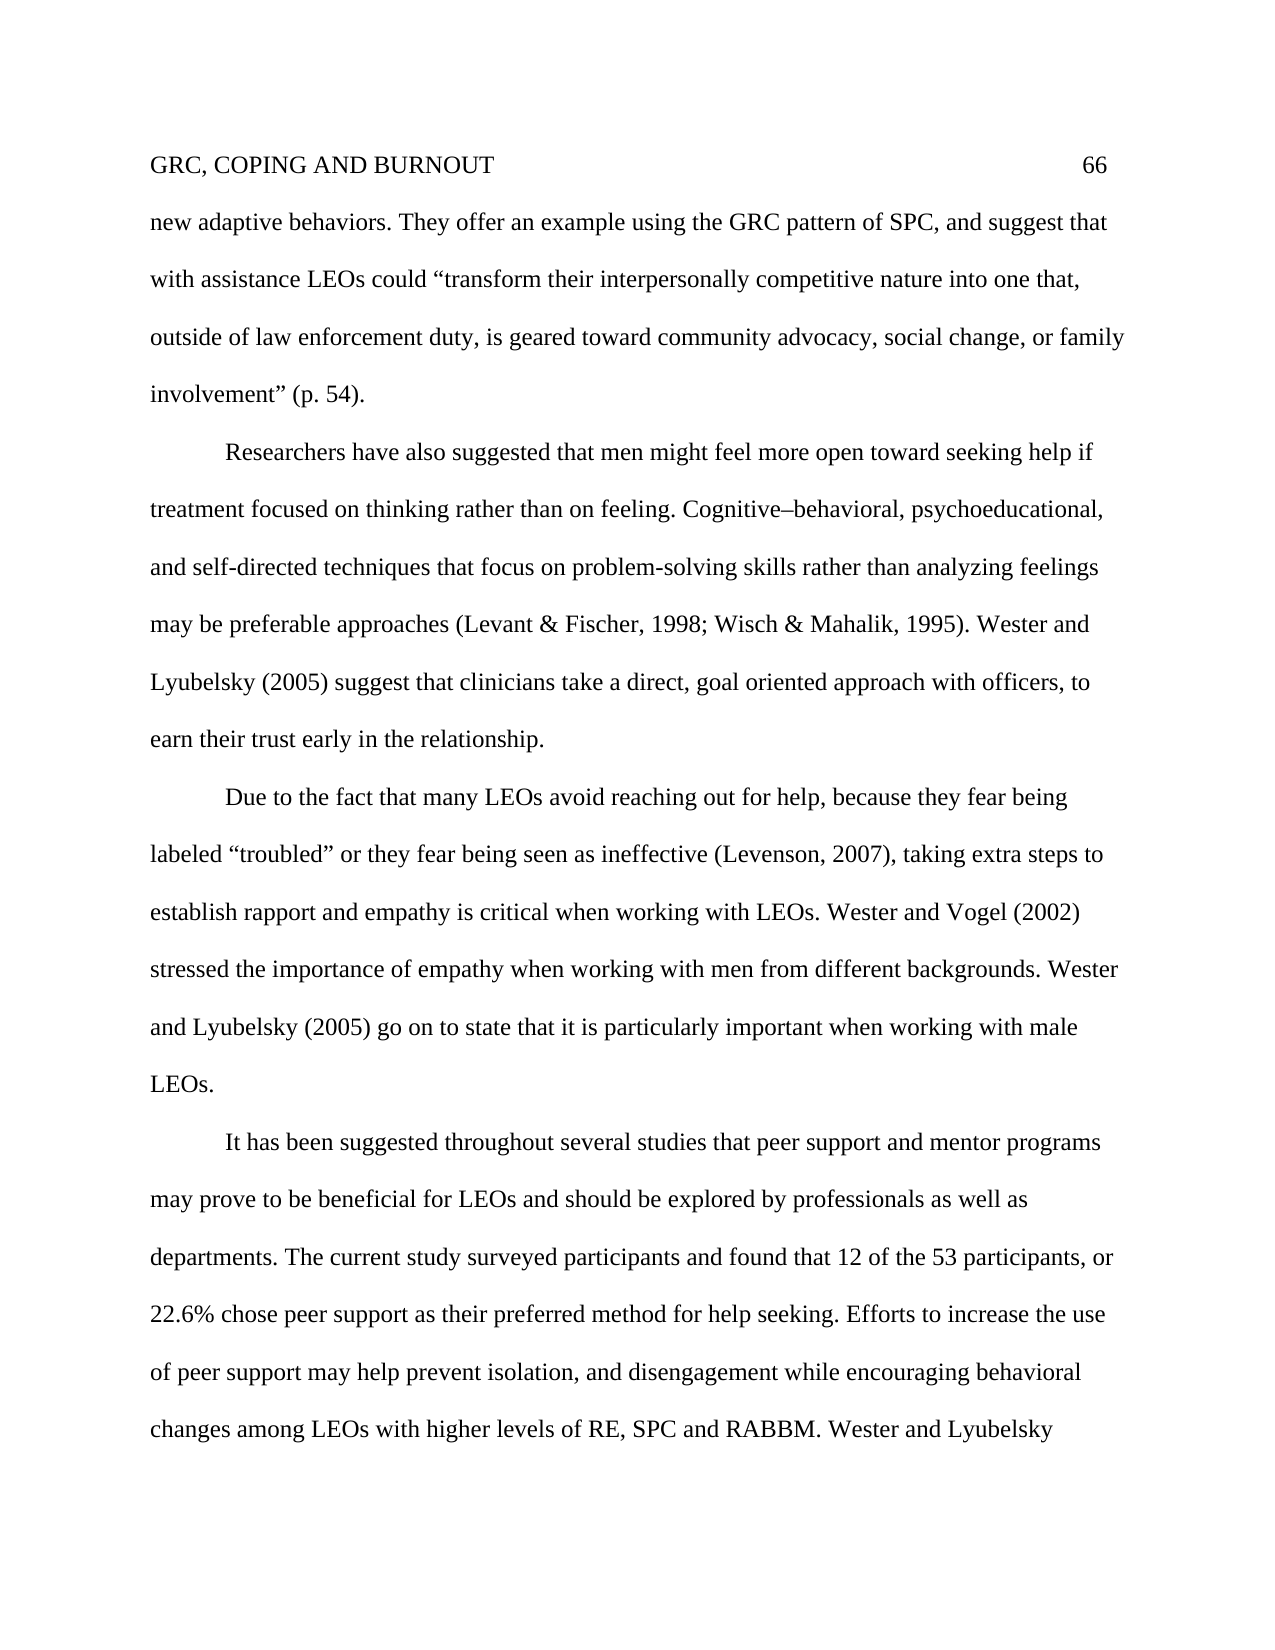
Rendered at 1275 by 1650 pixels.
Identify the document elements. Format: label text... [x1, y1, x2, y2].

text Due to the fact that many LEOs avoid reaching out for help, because they fear being labeled “troubled” or they fear being seen as ineffective (Levenson, 2007), taking extra steps to establish rapport and empathy is critical when working with LEOs. Wester and Vogel (2002) stressed the importance of empathy when working with men from different backgrounds. Wester and Lyubelsky (2005) go on to state that it is particularly important when working with male LEOs. [150, 782, 1125, 1098]
text Researchers have also suggested that men might feel more open toward seeking help if treatment focused on thinking rather than on feeling. Cognitive–behavioral, psychoeducational, and self-directed techniques that focus on problem-solving skills rather than analyzing feelings may be preferable approaches (Levant & Fischer, 1998; Wisch & Mahalik, 1995). Wester and Lyubelsky (2005) suggest that clinicians take a direct, goal oriented approach with officers, to earn their trust early in the relationship. [150, 437, 1125, 753]
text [150, 207, 1125, 408]
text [150, 1127, 1125, 1443]
